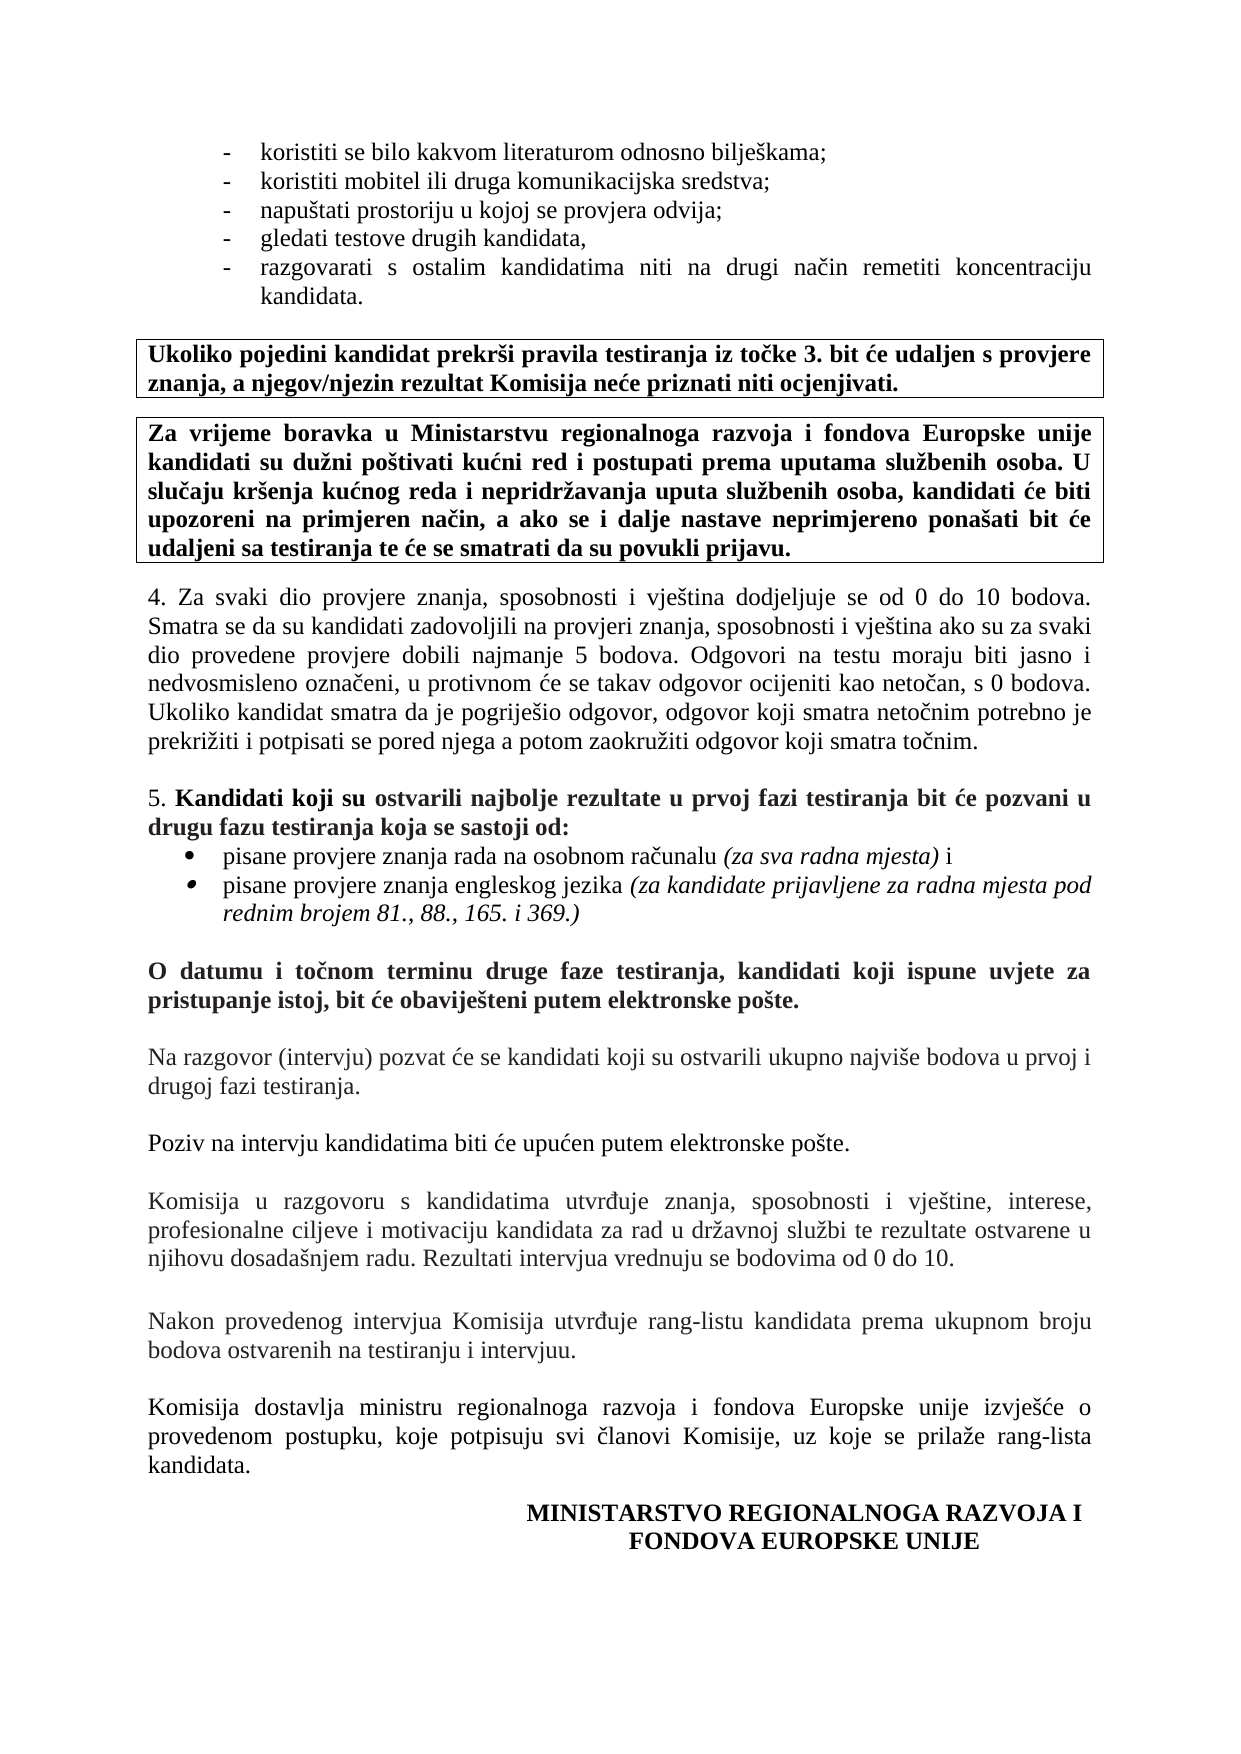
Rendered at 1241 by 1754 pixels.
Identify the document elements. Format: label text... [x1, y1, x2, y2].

text O datumu i točnom terminu druge faze testiranja, kandidati koji ispune uvjete za pristupanje istoj, bit će obaviješteni putem elektronske pošte. [148, 956, 1092, 1013]
list gledati testove drugih kandidata, [223, 223, 1092, 252]
text Komisija dostavlja ministru regionalnoga razvoja i fondova Europske unije izvješće o provedenom postupku, koje potpisuju svi članovi Komisije, uz koje se prilaže rang-lista kandidata. [148, 1392, 1092, 1478]
list pisane provjere znanja engleskog jezika (za kandidate prijavljene za radna mjesta pod rednim brojem 81., 88., 165. i 369.) [185, 870, 1092, 927]
list pisane provjere znanja rada na osobnom računalu (za sva radna mjesta) i [185, 841, 1092, 870]
table_header Ukoliko pojedini kandidat prekrši pravila testiranja iz točke 3. bit će udaljen s provjere znanja, a njegov/njezin rezultat Komisija neće priznati niti ocjenjivati. [137, 340, 1103, 397]
list koristiti mobitel ili druga komunikacijska sredstva; [223, 166, 1092, 195]
text 4. Za svaki dio provjere znanja, sposobnosti i vještina dodjeljuje se od 0 do 10 bodova. Smatra se da su kandidati zadovoljili na provjeri znanja, sposobnosti i vještina ako su za svaki dio provedene provjere dobili najmanje 5 bodova. Odgovori na testu moraju biti jasno i nedvosmisleno označeni, u protivnom će se takav odgovor ocijeniti kao netočan, s 0 bodova. Ukoliko kandidat smatra da je pogriješio odgovor, odgovor koji smatra netočnim potrebno je prekrižiti i potpisati se pored njega a potom zaokružiti odgovor koji smatra točnim. [148, 582, 1092, 755]
text Na razgovor (intervju) pozvat će se kandidati koji su ostvarili ukupno najviše bodova u prvoj i drugoj fazi testiranja. [148, 1042, 1092, 1100]
text Nakon provedenog intervjua Komisija utvrđuje rang-listu kandidata prema ukupnom broju bodova ostvarenih na testiranju i intervjuu. [148, 1306, 1092, 1363]
text 5. Kandidati koji su ostvarili najbolje rezultate u prvoj fazi testiranja bit će pozvani u drugu fazu testiranja koja se sastoji od: [148, 783, 1092, 841]
list razgovarati s ostalim kandidatima niti na drugi način remetiti koncentraciju kandidata. [223, 252, 1092, 310]
text MINISTARSTVO REGIONALNOGA RAZVOJA I FONDOVA EUROPSKE UNIJE [516, 1498, 1092, 1555]
list napuštati prostoriju u kojoj se provjera odvija; [223, 195, 1092, 223]
list koristiti se bilo kakvom literaturom odnosno bilješkama; [223, 137, 1092, 166]
table_header Za vrijeme boravka u Ministarstvu regionalnoga razvoja i fondova Europske unije kandidati su dužni poštivati kućni red i postupati prema uputama službenih osoba. U slučaju kršenja kućnog reda i nepridržavanja uputa službenih osoba, kandidati će biti upozoreni na primjeren način, a ako se i dalje nastave neprimjereno ponašati bit će udaljeni sa testiranja te će se smatrati da su povukli prijavu. [137, 418, 1103, 562]
text Poziv na intervju kandidatima biti će upućen putem elektronske pošte. [148, 1128, 1092, 1157]
text Komisija u razgovoru s kandidatima utvrđuje znanja, sposobnosti i vještine, interese, profesionalne ciljeve i motivaciju kandidata za rad u državnoj službi te rezultate ostvarene u njihovu dosadašnjem radu. Rezultati intervjua vrednuju se bodovima od 0 do 10. [148, 1186, 1092, 1272]
